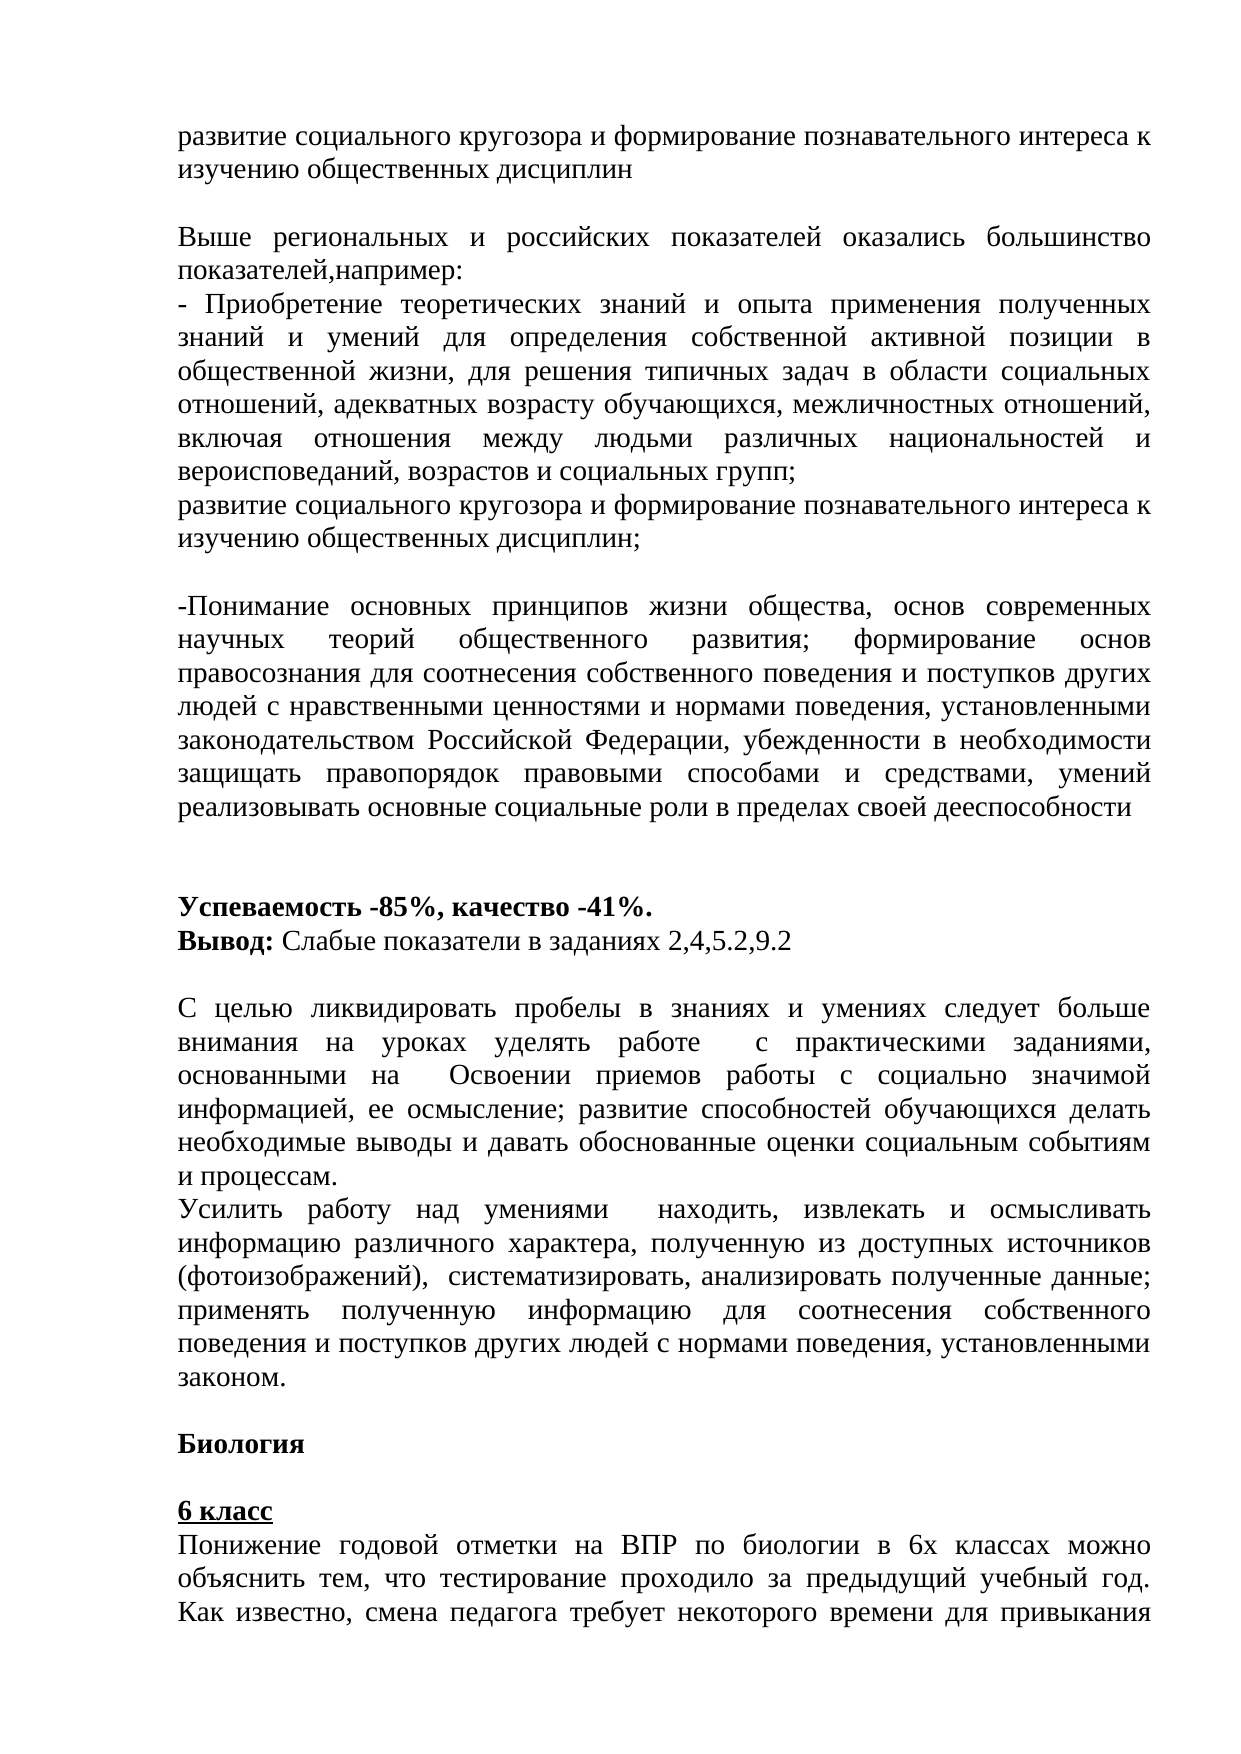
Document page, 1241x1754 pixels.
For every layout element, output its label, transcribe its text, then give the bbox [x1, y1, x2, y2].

text С целью ликвидировать пробелы в знаниях и умениях следует больше внимания на уроках уделять работе с практическими заданиями, основанными на Освоении приемов работы с социально значимой информацией, ее осмысление; развитие способностей обучающихся делать необходимые выводы и давать обоснованные оценки социальным событиям и процессам. [177, 990, 1152, 1191]
text Выше региональных и российских показателей оказались большинство показателей,например: [177, 219, 1152, 286]
text Успеваемость -85%, качество -41%. [177, 889, 1152, 923]
text Биология [177, 1426, 1152, 1460]
text развитие социального кругозора и формирование познавательного интереса к изучению общественных дисциплин [177, 118, 1152, 185]
text - Приобретение теоретических знаний и опыта применения полученных знаний и умений для определения собственной активной позиции в общественной жизни, для решения типичных задач в области социальных отношений, адекватных возрасту обучающихся, межличностных отношений, включая отношения между людьми различных национальностей и вероисповеданий, возрастов и социальных групп; [177, 286, 1152, 487]
text развитие социального кругозора и формирование познавательного интереса к изучению общественных дисциплин; [177, 487, 1152, 554]
text Усилить работу над умениями находить, извлекать и осмысливать информацию различного характера, полученную из доступных источников (фотоизображений), систематизировать, анализировать полученные данные; применять полученную информацию для соотнесения собственного поведения и поступков других людей с нормами поведения, установленными законом. [177, 1191, 1152, 1393]
text -Понимание основных принципов жизни общества, основ современных научных теорий общественного развития; формирование основ правосознания для соотнесения собственного поведения и поступков других людей с нравственными ценностями и нормами поведения, установленными законодательством Российской Федерации, убежденности в необходимости защищать правопорядок правовыми способами и средствами, умений реализовывать основные социальные роли в пределах своей дееспособности [177, 588, 1152, 822]
text Вывод: Слабые показатели в заданиях 2,4,5.2,9.2 [177, 923, 1152, 957]
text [177, 1527, 1152, 1627]
text 6 класс [177, 1493, 1152, 1527]
